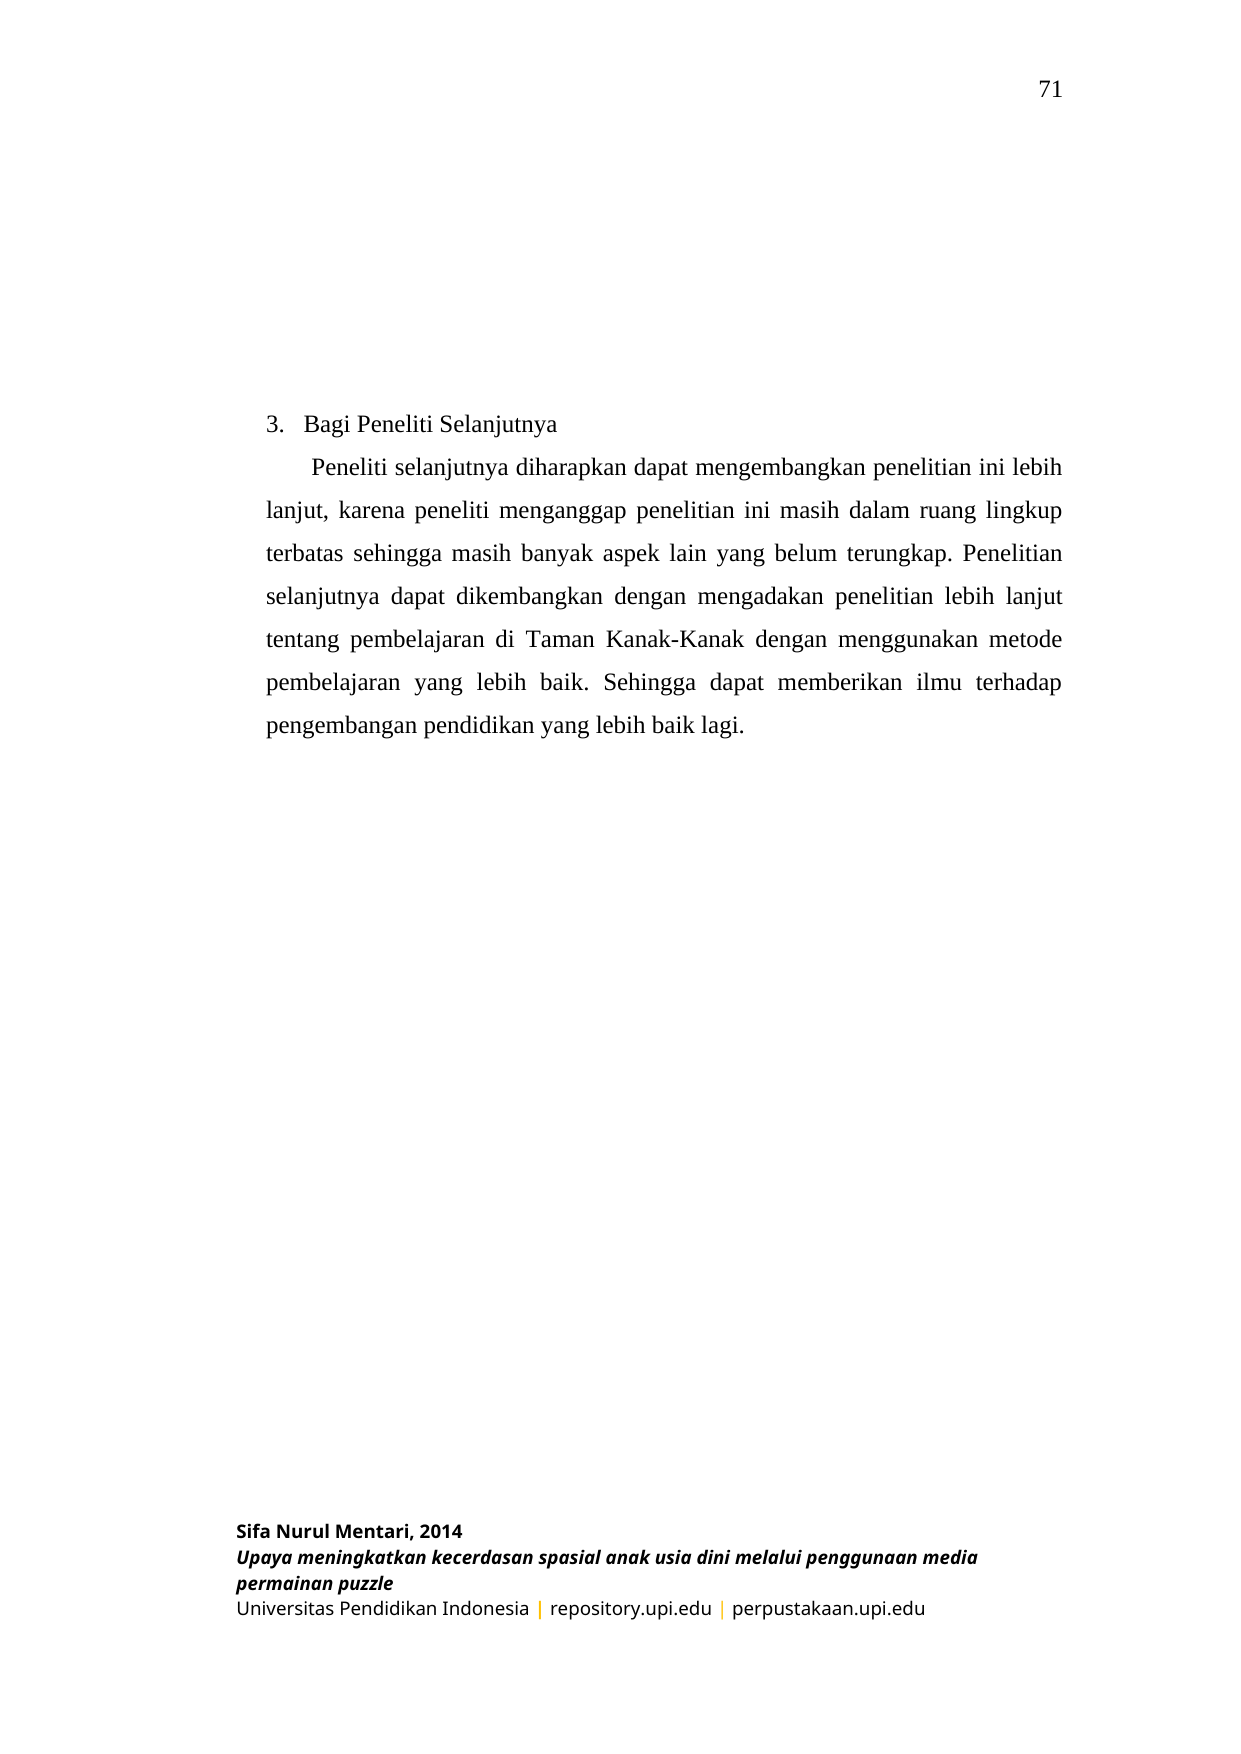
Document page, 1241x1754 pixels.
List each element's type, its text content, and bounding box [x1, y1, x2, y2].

list Bagi Peneliti Selanjutnya [266, 409, 1063, 437]
list Peneliti selanjutnya diharapkan dapat mengembangkan penelitian ini lebih lanjut, karena peneliti menganggap penelitian ini masih dalam ruang lingkup terbatas sehingga masih banyak aspek lain yang belum terungkap. Penelitian selanjutnya dapat dikembangkan dengan mengadakan penelitian lebih lanjut tentang pembelajaran di Taman Kanak-Kanak dengan menggunakan metode pembelajaran yang lebih baik. Sehingga dapat memberikan ilmu terhadap pengembangan pendidikan yang lebih baik lagi. [266, 452, 1063, 739]
